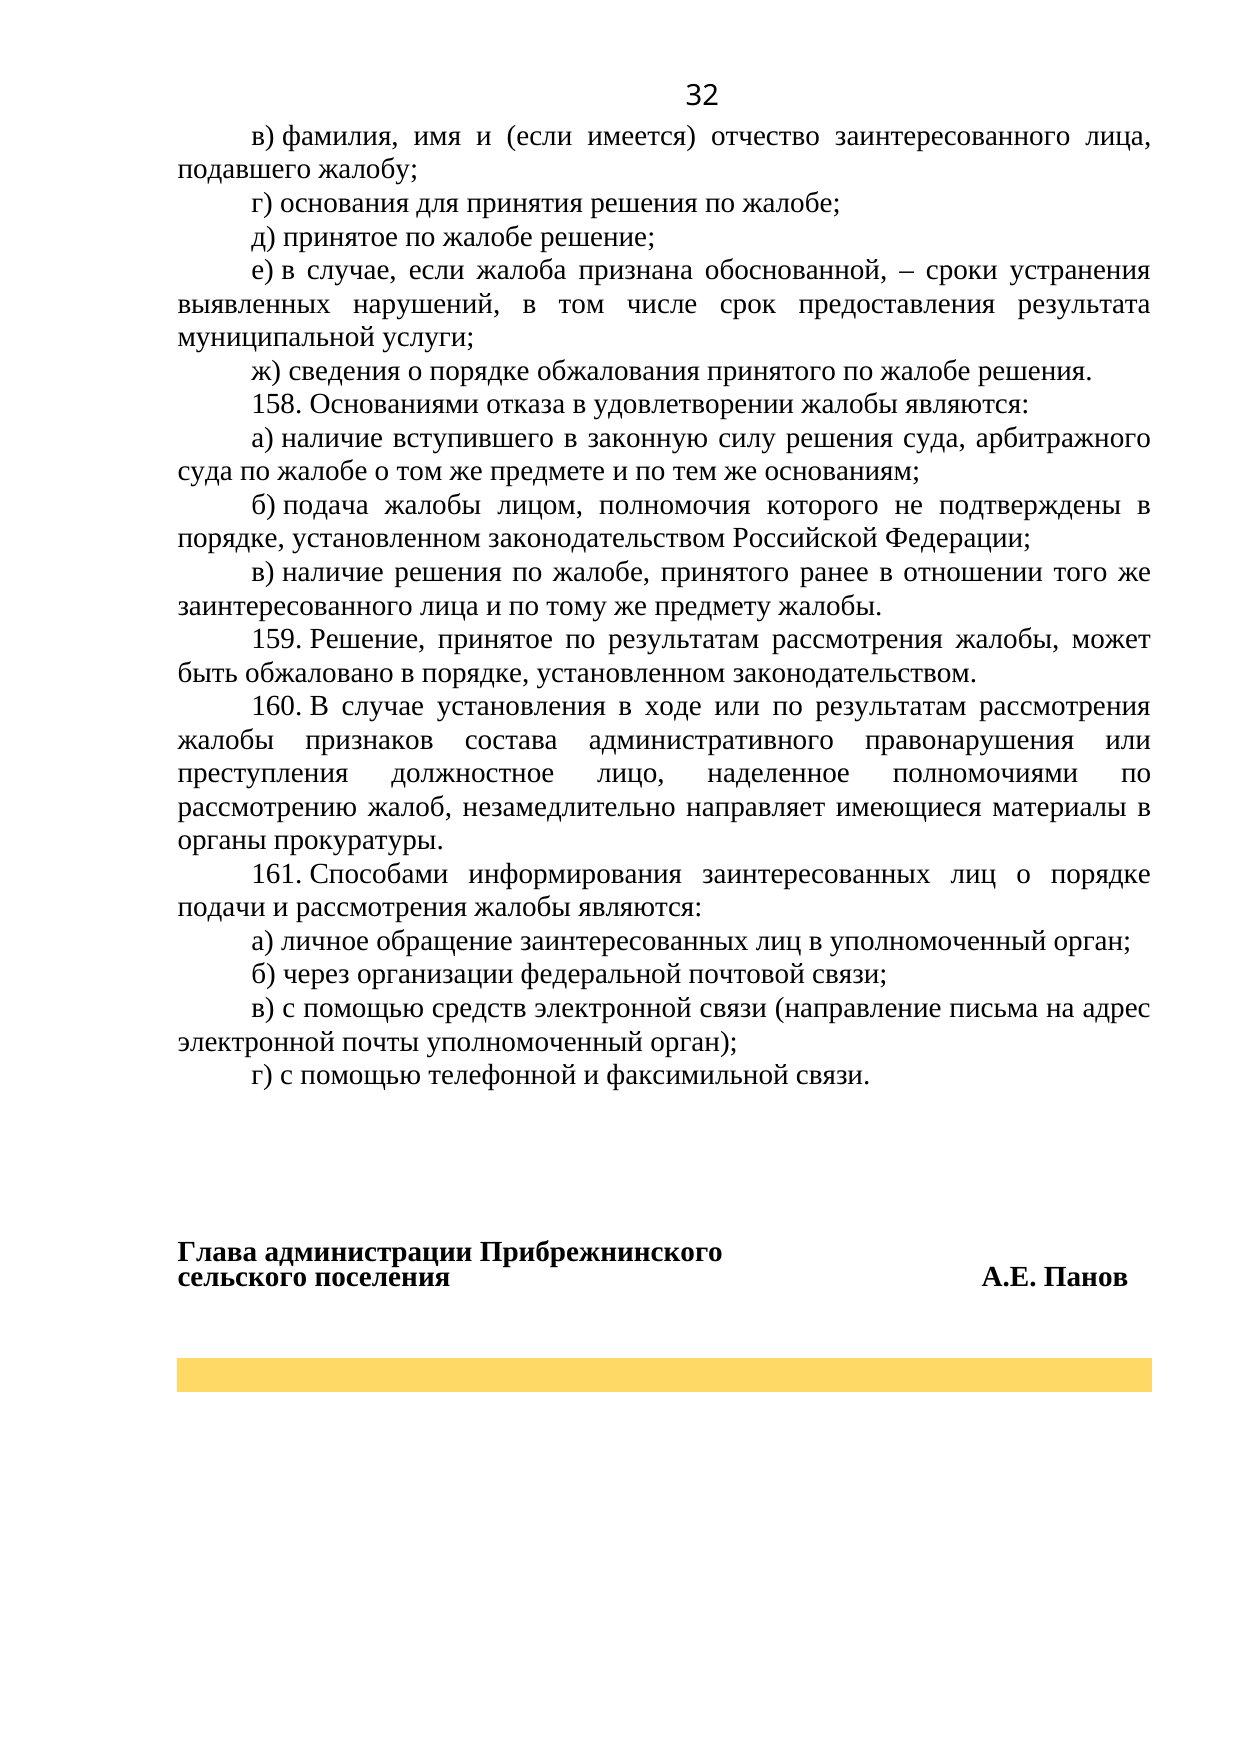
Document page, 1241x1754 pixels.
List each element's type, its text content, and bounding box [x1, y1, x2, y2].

text е) в случае, если жалоба признана обоснованной, – сроки устранения выявленных нарушений, в том числе срок предоставления результата муниципальной услуги; [177, 252, 1152, 353]
text д) принятое по жалобе решение; [177, 219, 1152, 252]
text б) подача жалобы лицом, полномочия которого не подтверждены в порядке, установленном законодательством Российской Федерации; [177, 487, 1152, 554]
text г) с помощью телефонной и факсимильной связи. [177, 1057, 1152, 1091]
table_header А.Е. Панов [777, 1191, 1139, 1291]
text г) основания для принятия решения по жалобе; [177, 185, 1152, 219]
table_header Глава администрации Прибрежнинского сельского поселения [166, 1191, 777, 1291]
text 160. В случае установления в ходе или по результатам рассмотрения жалобы признаков состава административного правонарушения или преступления должностное лицо, наделенное полномочиями по рассмотрению жалоб, незамедлительно направляет имеющиеся материалы в органы прокуратуры. [177, 688, 1152, 856]
text в) наличие решения по жалобе, принятого ранее в отношении того же заинтересованного лица и по тому же предмету жалобы. [177, 554, 1152, 621]
text а) наличие вступившего в законную силу решения суда, арбитражного суда по жалобе о том же предмете и по тем же основаниям; [177, 420, 1152, 487]
text 158. Основаниями отказа в удовлетворении жалобы являются: [177, 386, 1152, 420]
text в) фамилия, имя и (если имеется) отчество заинтересованного лица, подавшего жалобу; [177, 118, 1152, 185]
text ж) сведения о порядке обжалования принятого по жалобе решения. [177, 353, 1152, 386]
text в) с помощью средств электронной связи (направление письма на адрес электронной почты уполномоченный орган); [177, 990, 1152, 1057]
text 161. Способами информирования заинтересованных лиц о порядке подачи и рассмотрения жалобы являются: [177, 856, 1152, 923]
text б) через организации федеральной почтовой связи; [177, 957, 1152, 990]
text 159. Решение, принятое по результатам рассмотрения жалобы, может быть обжаловано в порядке, установленном законодательством. [177, 621, 1152, 688]
text а) личное обращение заинтересованных лиц в уполномоченный орган; [177, 923, 1152, 957]
